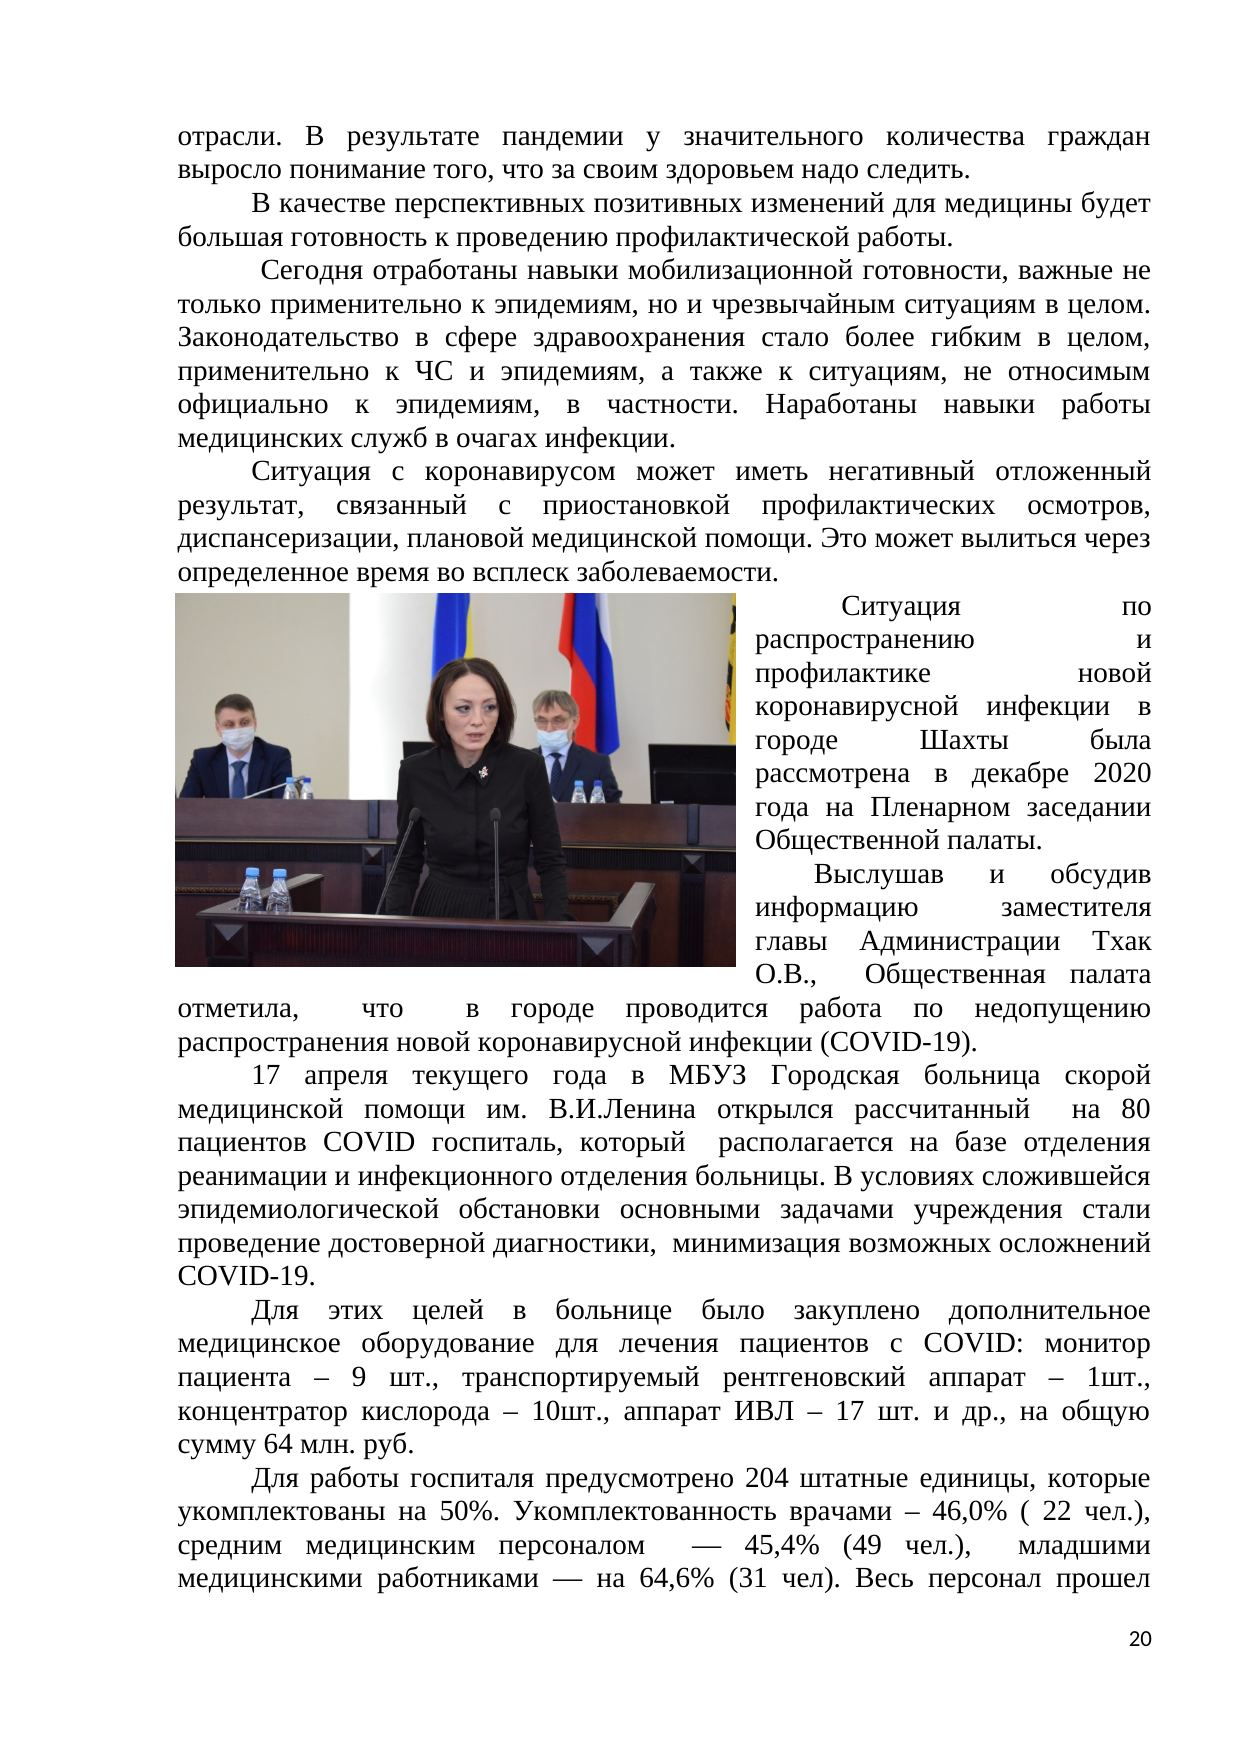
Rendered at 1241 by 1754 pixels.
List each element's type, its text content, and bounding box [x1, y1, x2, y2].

text В качестве перспективных позитивных изменений для медицины будет большая готовность к проведению профилактической работы. [177, 185, 1152, 252]
text 17 апреля текущего года в МБУЗ Городская больница скорой медицинской помощи им. В.И.Ленина открылся рассчитанный на 80 пациентов COVID госпиталь, который располагается на базе отделения реанимации и инфекционного отделения больницы. В условиях сложившейся эпидемиологической обстановки основными задачами учреждения стали проведение достоверной диагностики, минимизация возможных осложнений COVID-19. [177, 1057, 1152, 1292]
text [177, 118, 1152, 185]
text Ситуация по распространению и профилактике новой коронавирусной инфекции в городе Шахты была рассмотрена в декабре 2020 года на Пленарном заседании Общественной палаты. [177, 588, 1152, 856]
text Сегодня отработаны навыки мобилизационной готовности, важные не только применительно к эпидемиям, но и чрезвычайным ситуациям в целом. Законодательство в сфере здравоохранения стало более гибким в целом, применительно к ЧС и эпидемиям, а также к ситуациям, не относимым официально к эпидемиям, в частности. Наработаны навыки работы медицинских служб в очагах инфекции. [177, 252, 1152, 453]
text Ситуация с коронавирусом может иметь негативный отложенный результат, связанный с приостановкой профилактических осмотров, диспансеризации, плановой медицинской помощи. Это может вылиться через определенное время во всплеск заболеваемости. [177, 453, 1152, 588]
text Выслушав и обсудив информацию заместителя главы Администрации Тхак О.В., Общественная палата отметила, что в городе проводится работа по недопущению распространения новой коронавирусной инфекции (COVID-19). [177, 856, 1152, 1057]
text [177, 1460, 1152, 1594]
text Для этих целей в больнице было закуплено дополнительное медицинское оборудование для лечения пациентов с COVID: монитор пациента – 9 шт., транспортируемый рентгеновский аппарат – 1шт., концентратор кислорода – 10шт., аппарат ИВЛ – 17 шт. и др., на общую сумму 64 млн. руб. [177, 1292, 1152, 1460]
picture [175, 593, 736, 967]
